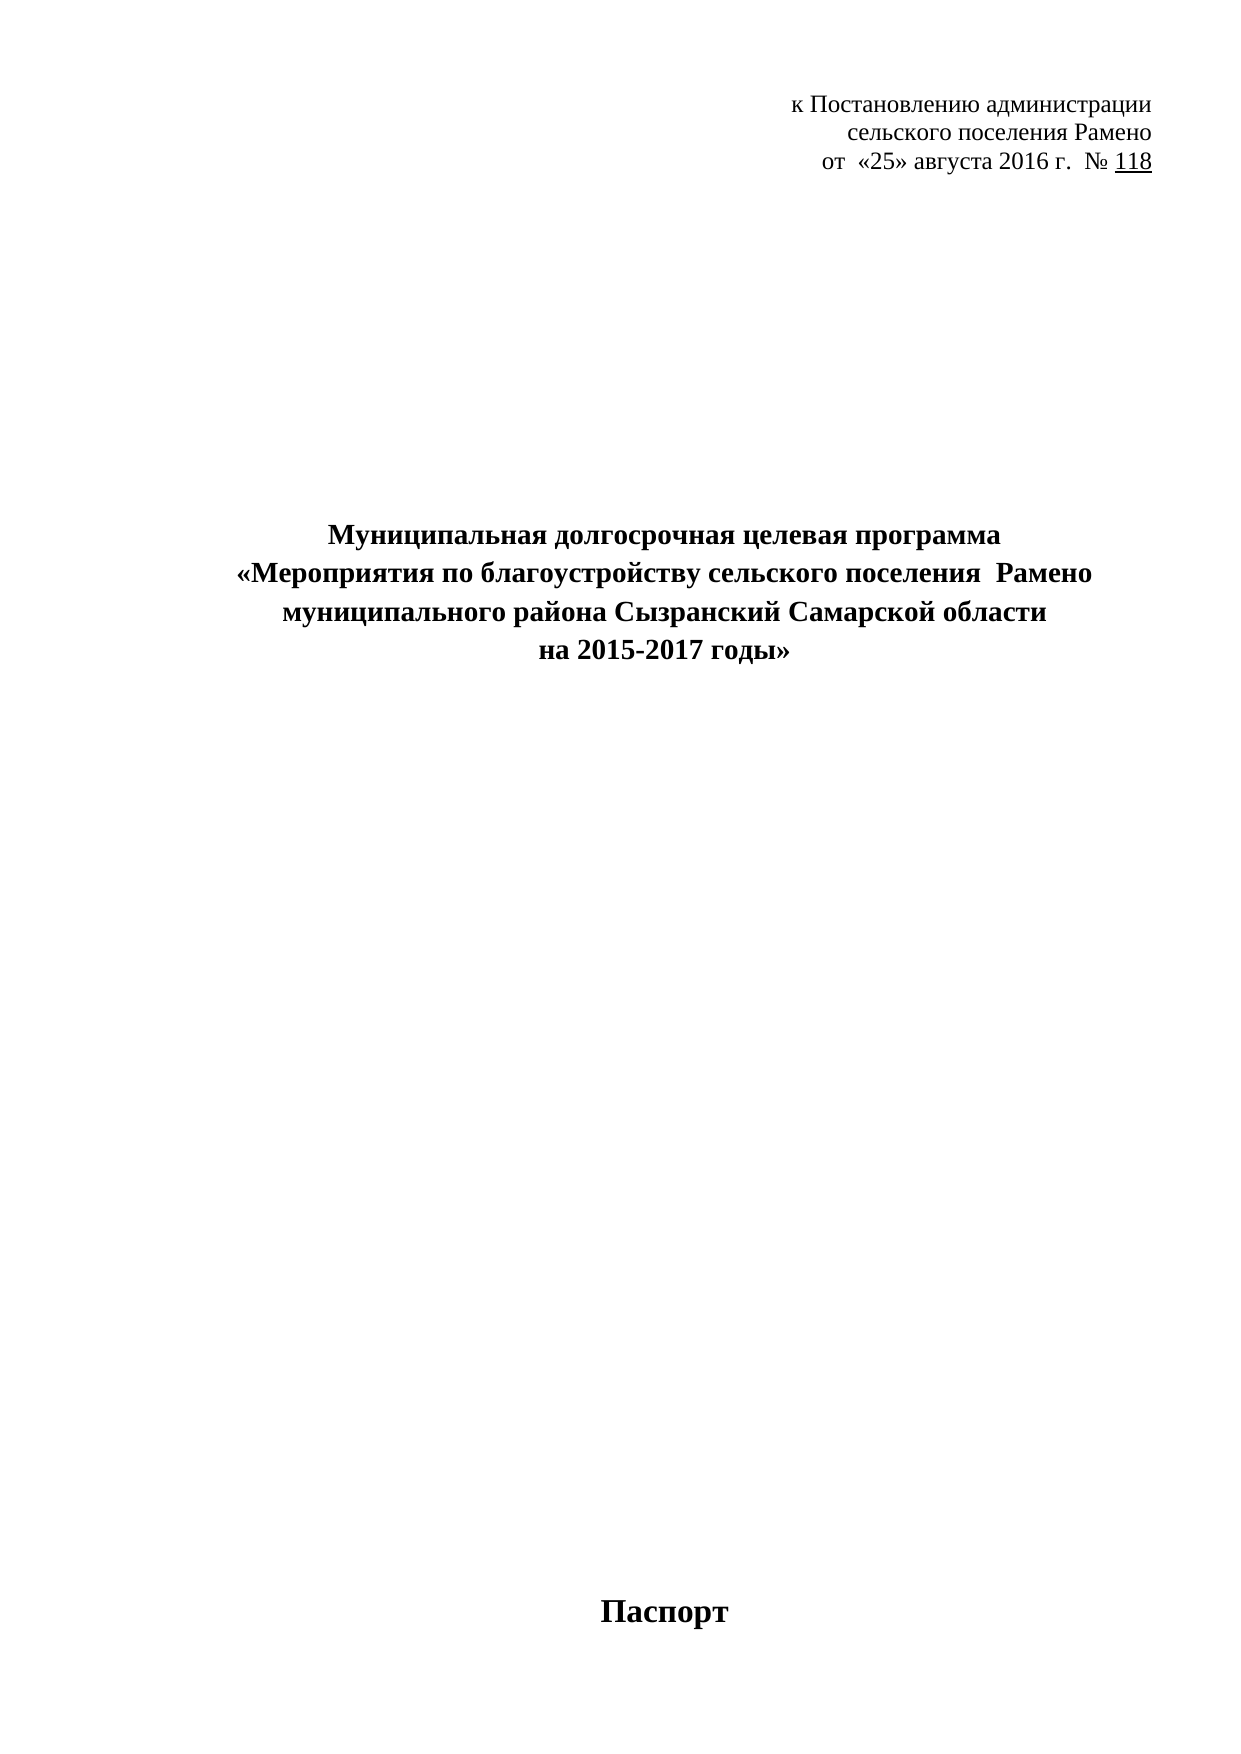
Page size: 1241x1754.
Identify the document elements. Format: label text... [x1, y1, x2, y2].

title «Мероприятия по благоустройству сельского поселения Рамено муниципального района Сызранский Самарской области на 2015-2017 годы» [177, 555, 1152, 666]
text сельского поселения Рамено [177, 117, 1152, 146]
text к Постановлению администрации [177, 89, 1152, 117]
title Муниципальная долгосрочная целевая программа [177, 517, 1152, 550]
text от «25» августа 2016 г. № 118 [177, 146, 1152, 175]
text Паспорт [177, 1591, 1152, 1629]
